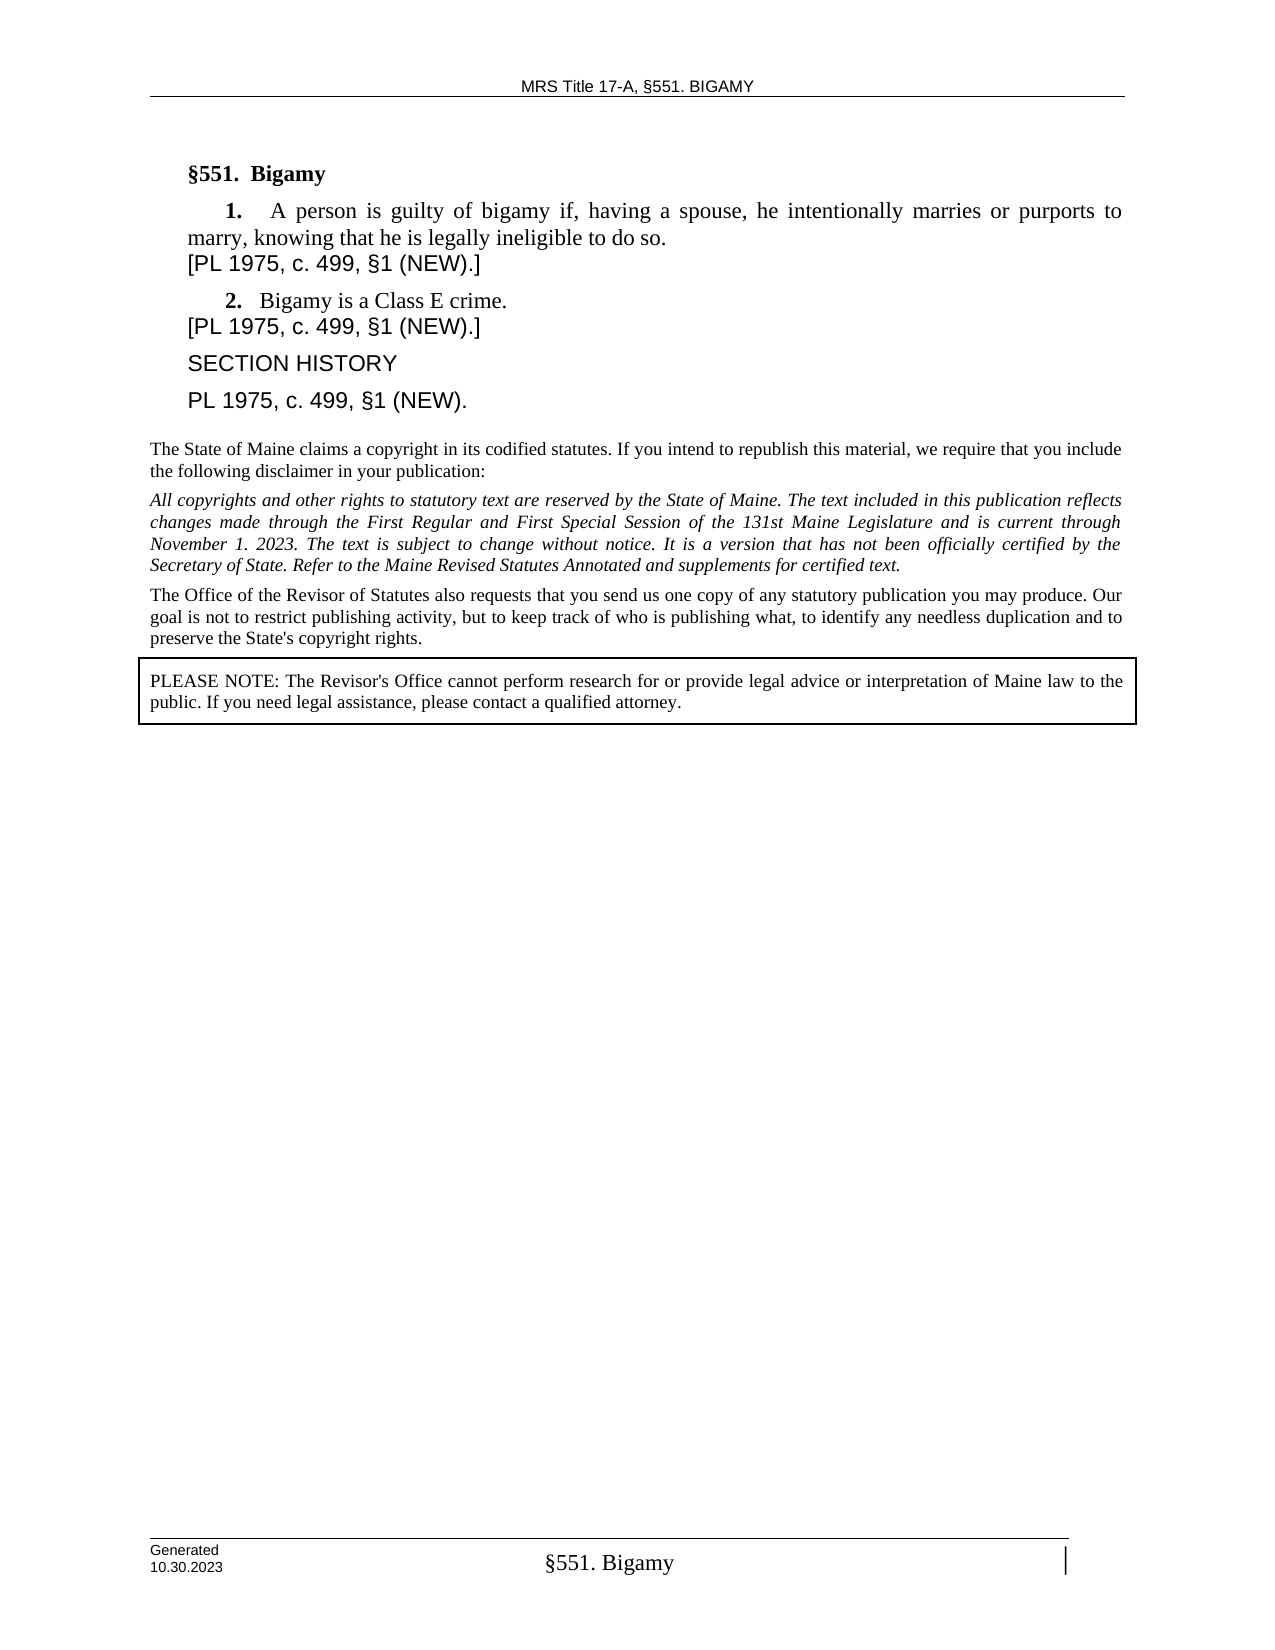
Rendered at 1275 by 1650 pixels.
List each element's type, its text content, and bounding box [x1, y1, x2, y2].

text PL 1975, c. 499, §1 (NEW). [187, 387, 1125, 413]
text 1. A person is guilty of bigamy if, having a spouse, he intentionally marries or purports to marry, knowing that he is legally ineligible to do so. [187, 197, 1125, 250]
text §551. Bigamy [187, 160, 1125, 187]
text [PL 1975, c. 499, §1 (NEW).] [187, 313, 1125, 339]
text PLEASE NOTE: The Revisor's Office cannot perform research for or provide legal advice or interpretation of Maine law to the public. If you need legal assistance, please contact a qualified attorney. [140, 659, 1135, 723]
text All copyrights and other rights to statutory text are reserved by the State of Maine. The text included in this publication reflects changes made through the First Regular and First Special Session of the 131st Maine Legislature and is current through November 1. 2023 . The text is subject to change without notice. It is a version that has not been officially certified by the Secretary of State. Refer to the Maine Revised Statutes Annotated and supplements for certified text. [150, 489, 1125, 576]
text SECTION HISTORY [187, 350, 1125, 376]
text 2. Bigamy is a Class E crime. [187, 287, 1125, 313]
text The State of Maine claims a copyright in its codified statutes. If you intend to republish this material, we require that you include the following disclaimer in your publication: [150, 438, 1125, 481]
text The Office of the Revisor of Statutes also requests that you send us one copy of any statutory publication you may produce. Our goal is not to restrict publishing activity, but to keep track of who is publishing what, to identify any needless duplication and to preserve the State's copyright rights. [150, 584, 1125, 649]
text [PL 1975, c. 499, §1 (NEW).] [187, 250, 1125, 276]
